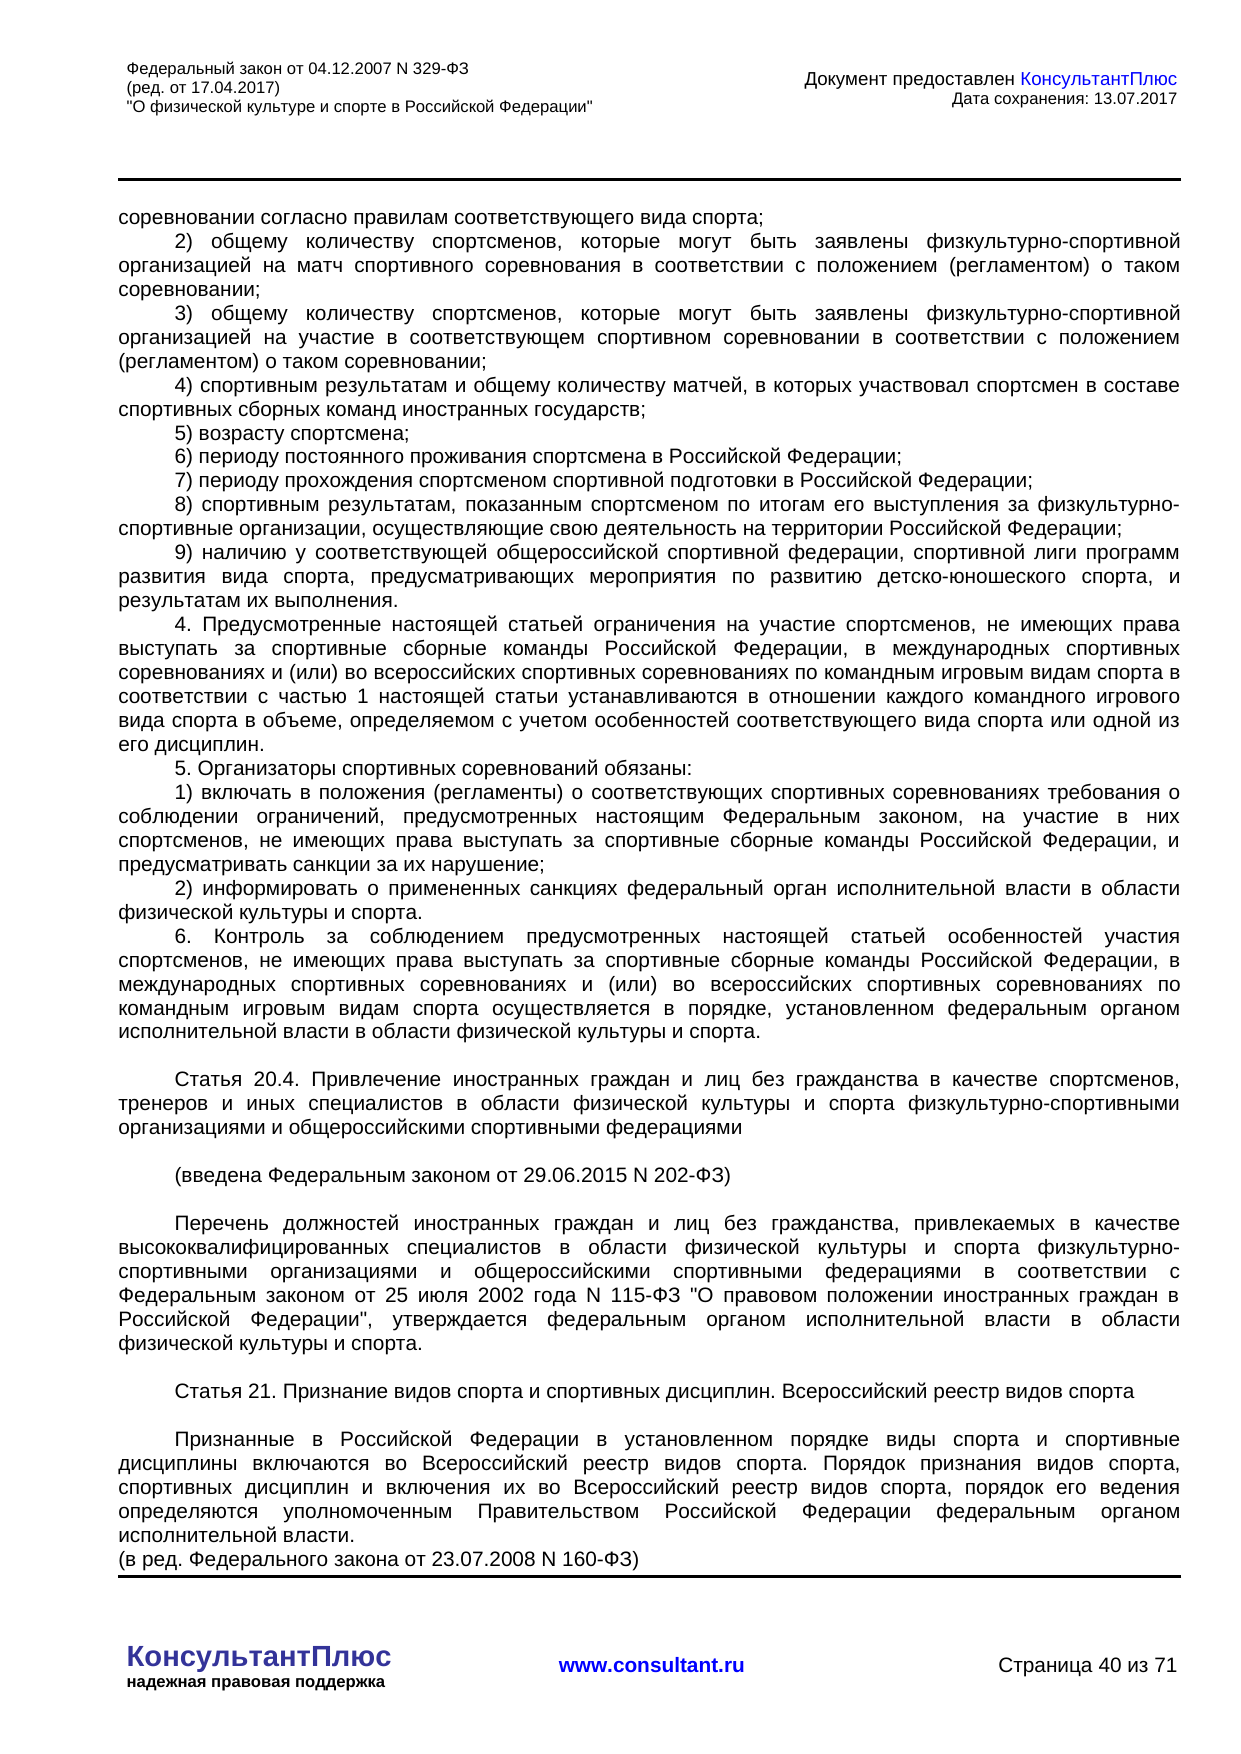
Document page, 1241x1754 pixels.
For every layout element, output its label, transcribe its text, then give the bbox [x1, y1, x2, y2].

text Перечень должностей иностранных граждан и лиц без гражданства, привлекаемых в качестве высококвалифицированных специалистов в области физической культуры и спорта физкультурно-спортивными организациями и общероссийскими спортивными федерациями в соответствии с Федеральным законом от 25 июля 2002 года N 115-ФЗ "О правовом положении иностранных граждан в Российской Федерации", утверждается федеральным органом исполнительной власти в области физической культуры и спорта. [118, 1211, 1181, 1355]
text (введена Федеральным законом от 29.06.2015 N 202-ФЗ) [118, 1163, 1181, 1187]
text 9) наличию у соответствующей общероссийской спортивной федерации, спортивной лиги программ развития вида спорта, предусматривающих мероприятия по развитию детско-юношеского спорта, и результатам их выполнения. [118, 540, 1181, 612]
text 4. Предусмотренные настоящей статьей ограничения на участие спортсменов, не имеющих права выступать за спортивные сборные команды Российской Федерации, в международных спортивных соревнованиях и (или) во всероссийских спортивных соревнованиях по командным игровым видам спорта в соответствии с частью 1 настоящей статьи устанавливаются в отношении каждого командного игрового вида спорта в объеме, определяемом с учетом особенностей соответствующего вида спорта или одной из его дисциплин. [118, 612, 1181, 756]
text (в ред. Федерального закона от 23.07.2008 N 160-ФЗ) [118, 1546, 1181, 1570]
text 5. Организаторы спортивных соревнований обязаны: [118, 756, 1181, 780]
text 1) включать в положения (регламенты) о соответствующих спортивных соревнованиях требования о соблюдении ограничений, предусмотренных настоящим Федеральным законом, на участие в них спортсменов, не имеющих права выступать за спортивные сборные команды Российской Федерации, и предусматривать санкции за их нарушение; [118, 780, 1181, 876]
text 8) спортивным результатам, показанным спортсменом по итогам его выступления за физкультурно-спортивные организации, осуществляющие свою деятельность на территории Российской Федерации; [118, 492, 1181, 540]
text 6. Контроль за соблюдением предусмотренных настоящей статьей особенностей участия спортсменов, не имеющих права выступать за спортивные сборные команды Российской Федерации, в международных спортивных соревнованиях и (или) во всероссийских спортивных соревнованиях по командным игровым видам спорта осуществляется в порядке, установленном федеральным органом исполнительной власти в области физической культуры и спорта. [118, 923, 1181, 1043]
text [118, 205, 1181, 229]
text 6) периоду постоянного проживания спортсмена в Российской Федерации; [118, 444, 1181, 468]
text 7) периоду прохождения спортсменом спортивной подготовки в Российской Федерации; [118, 468, 1181, 492]
text Признанные в Российской Федерации в установленном порядке виды спорта и спортивные дисциплины включаются во Всероссийский реестр видов спорта. Порядок признания видов спорта, спортивных дисциплин и включения их во Всероссийский реестр видов спорта, порядок его ведения определяются уполномоченным Правительством Российской Федерации федеральным органом исполнительной власти. [118, 1427, 1181, 1546]
text 5) возрасту спортсмена; [118, 420, 1181, 444]
text 4) спортивным результатам и общему количеству матчей, в которых участвовал спортсмен в составе спортивных сборных команд иностранных государств; [118, 372, 1181, 420]
text Статья 21. Признание видов спорта и спортивных дисциплин. Всероссийский реестр видов спорта [118, 1379, 1181, 1403]
text 2) информировать о примененных санкциях федеральный орган исполнительной власти в области физической культуры и спорта. [118, 876, 1181, 923]
text 3) общему количеству спортсменов, которые могут быть заявлены физкультурно-спортивной организацией на участие в соответствующем спортивном соревновании в соответствии с положением (регламентом) о таком соревновании; [118, 301, 1181, 372]
text Статья 20.4. Привлечение иностранных граждан и лиц без гражданства в качестве спортсменов, тренеров и иных специалистов в области физической культуры и спорта физкультурно-спортивными организациями и общероссийскими спортивными федерациями [118, 1067, 1181, 1139]
text 2) общему количеству спортсменов, которые могут быть заявлены физкультурно-спортивной организацией на матч спортивного соревнования в соответствии с положением (регламентом) о таком соревновании; [118, 229, 1181, 301]
